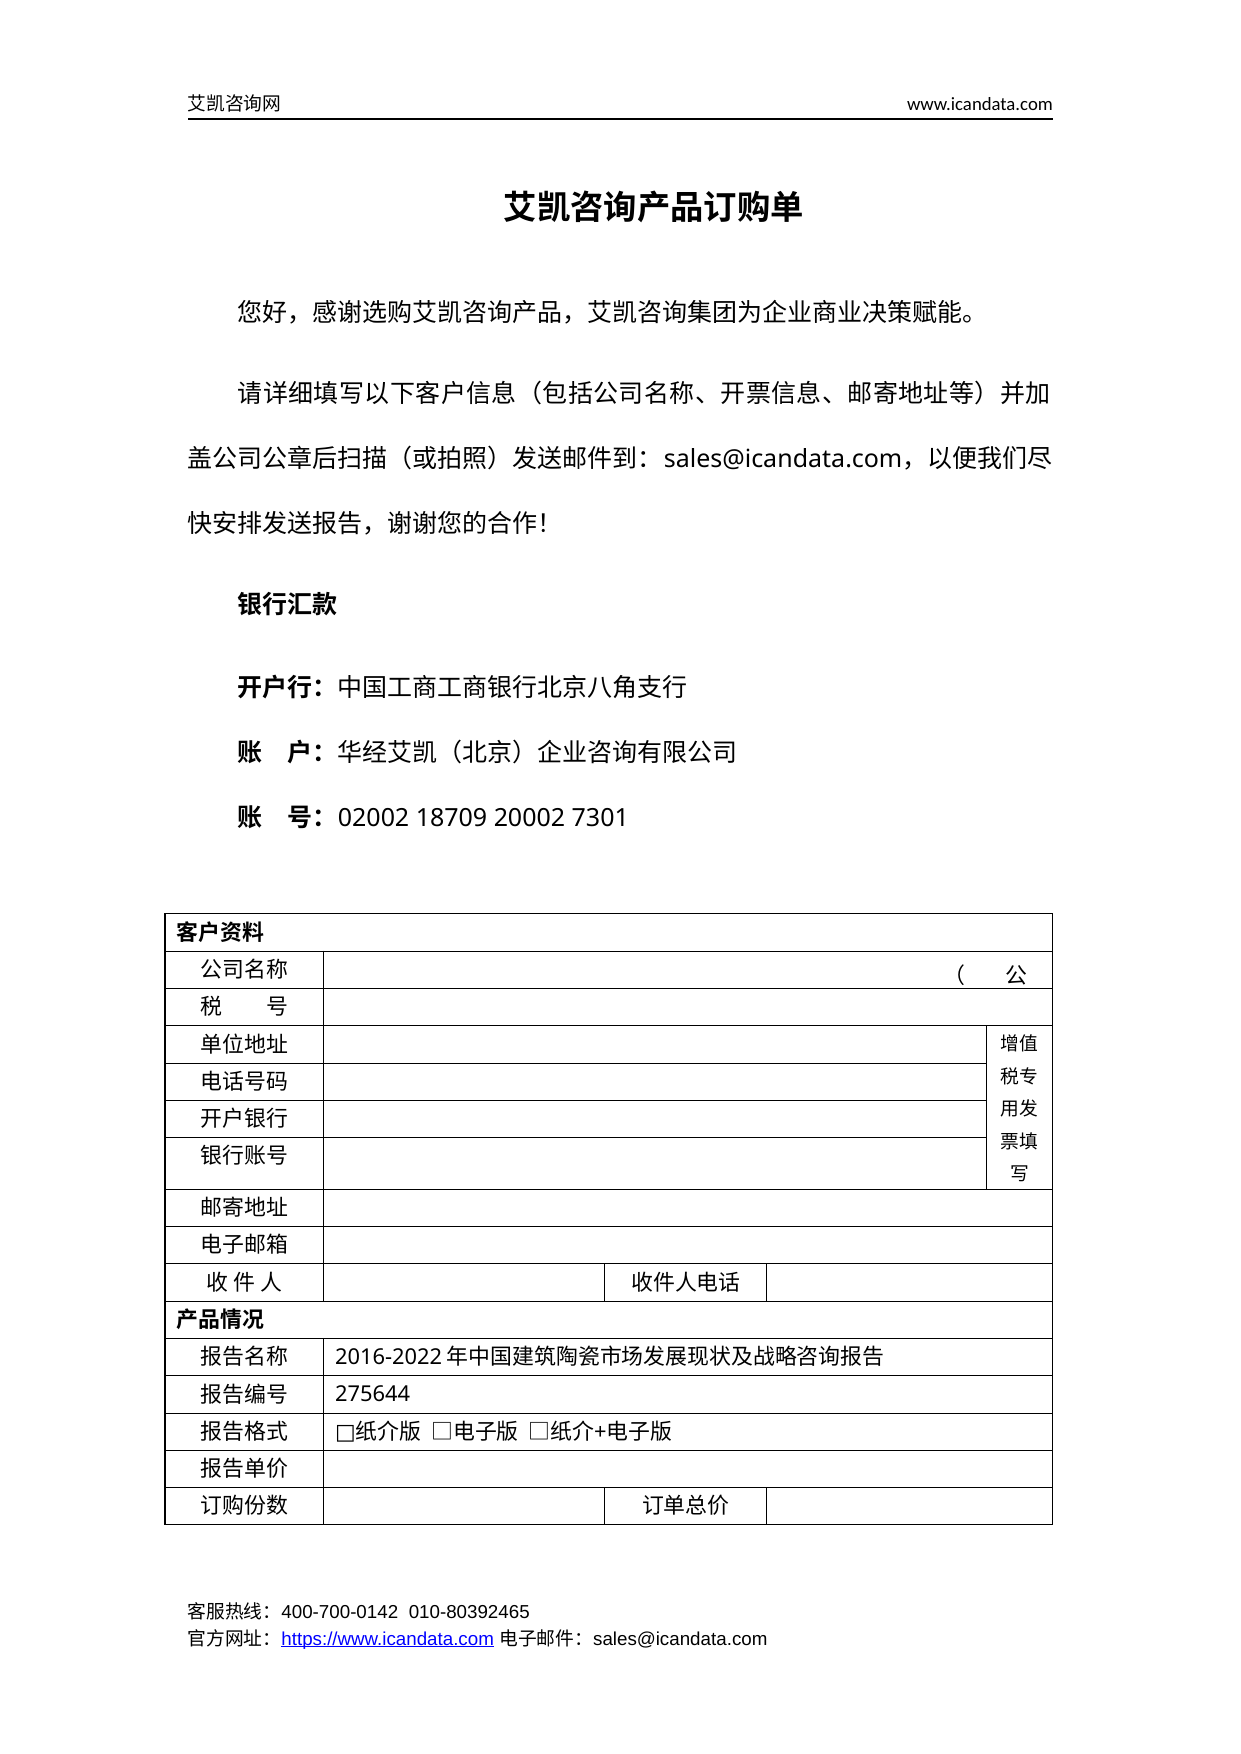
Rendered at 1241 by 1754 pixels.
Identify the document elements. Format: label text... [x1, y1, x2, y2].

table_cell 税 号 [166, 989, 323, 1025]
table_cell 邮寄地址 [166, 1190, 323, 1226]
table_cell 收 件 人 [166, 1264, 323, 1301]
table_cell [324, 1026, 986, 1062]
table_cell 产品情况 [166, 1302, 1052, 1338]
table_cell [324, 1488, 604, 1524]
table_cell [767, 1264, 1052, 1301]
table_cell [324, 1190, 1052, 1226]
table_cell 订购份数 [166, 1488, 323, 1524]
table_cell [324, 952, 1052, 988]
table_cell 报告编号 [166, 1376, 323, 1412]
text 艾凯咨询产品订购单 [187, 172, 1053, 237]
table_header 客户资料 [166, 914, 1052, 951]
table_cell [324, 1451, 1052, 1487]
text 银行汇款 [187, 570, 1053, 635]
table_cell □纸介版 □电子版 □纸介+电子版 [324, 1414, 1052, 1450]
table_cell 报告格式 [166, 1414, 323, 1450]
text 账 号：02002 18709 20002 7301 [187, 783, 1053, 848]
table_cell 订单总价 [605, 1488, 766, 1524]
table_cell 275644 [324, 1376, 1052, 1412]
table_cell 电子邮箱 [166, 1227, 323, 1263]
table_cell 报告名称 [166, 1339, 323, 1375]
table_cell 银行账号 [166, 1138, 323, 1189]
table_cell [324, 1064, 986, 1100]
table_cell [767, 1488, 1052, 1524]
text 账 户：华经艾凯（北京）企业咨询有限公司 [187, 718, 1053, 783]
table_cell 开户银行 [166, 1101, 323, 1137]
table_cell [324, 1101, 986, 1137]
table_cell 公司名称 [166, 952, 323, 988]
table_cell [324, 1138, 986, 1189]
table_cell [324, 1264, 604, 1301]
table_cell 单位地址 [166, 1026, 323, 1062]
table_cell [324, 989, 1052, 1025]
text 开户行：中国工商工商银行北京八角支行 [187, 653, 1053, 718]
table_cell 报告单价 [166, 1451, 323, 1487]
text 请详细填写以下客户信息（包括公司名称、开票信息、邮寄地址等）并加盖公司公章后扫描（或拍照）发送邮件到：sales@icandata.com，以便我们尽快安排发送报告，谢谢您的合作！ [187, 359, 1053, 554]
table_cell 收件人电话 [605, 1264, 766, 1301]
table_cell [324, 1227, 1052, 1263]
table_cell 增值税专用发票填写 [987, 1026, 1052, 1189]
table_cell 电话号码 [166, 1064, 323, 1100]
table_cell 2016-2022年中国建筑陶瓷市场发展现状及战略咨询报告 [324, 1339, 1052, 1375]
text 您好，感谢选购艾凯咨询产品，艾凯咨询集团为企业商业决策赋能。 [187, 278, 1053, 343]
